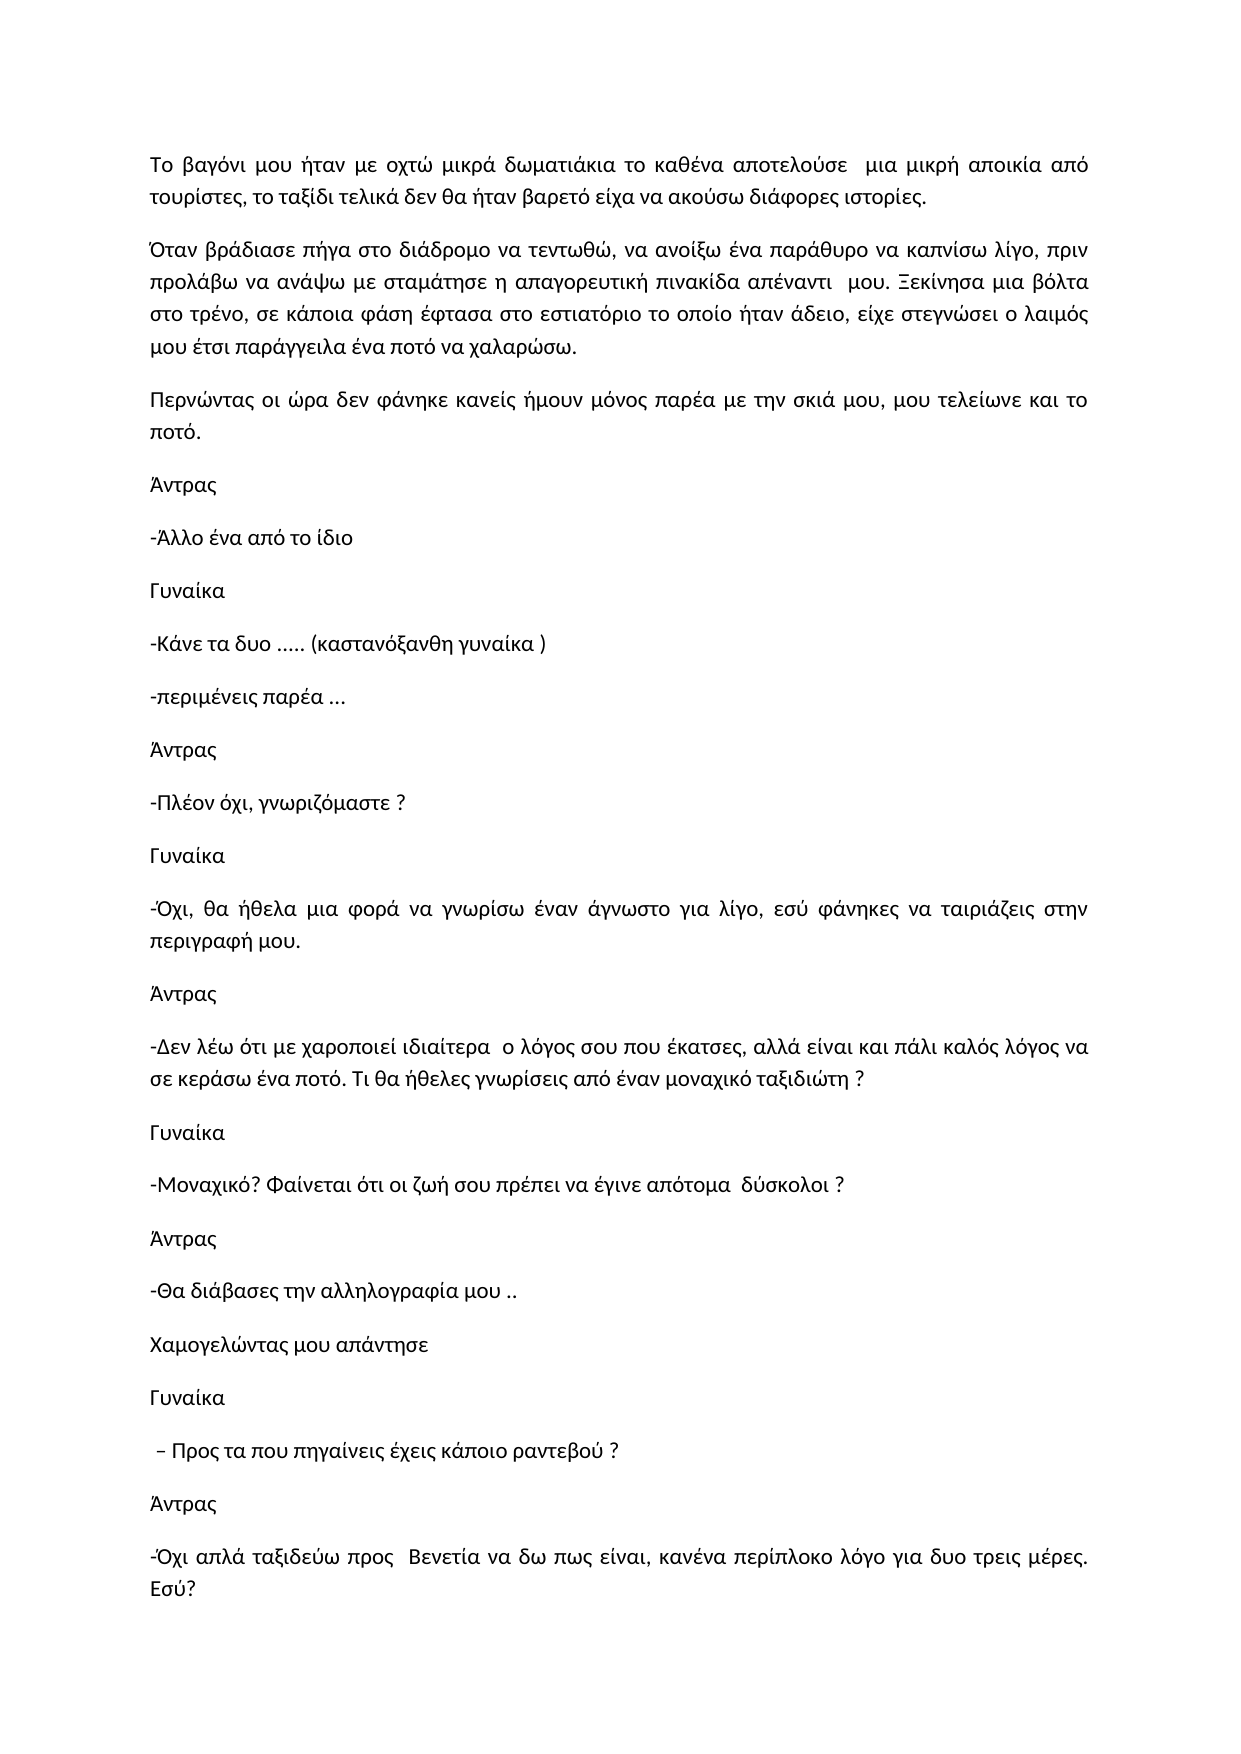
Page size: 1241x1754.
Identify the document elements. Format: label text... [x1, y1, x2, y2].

text Γυναίκα [150, 841, 1090, 869]
text -Θα διάβασες την αλληλογραφία μου .. [150, 1277, 1090, 1305]
text -Κάνε τα δυο ..... (καστανόξανθη γυναίκα ) [150, 629, 1090, 657]
text -Μοναχικό? Φαίνεται ότι οι ζωή σου πρέπει να έγινε απότομα δύσκολοι ? [150, 1171, 1090, 1199]
text Περνώντας οι ώρα δεν φάνηκε κανείς ήμουν μόνος παρέα με την σκιά μου, μου τελείωνε και το ποτό. [150, 385, 1090, 445]
text Άντρας [150, 470, 1090, 498]
text Όταν βράδιασε πήγα στο διάδρομο να τεντωθώ, να ανοίξω ένα παράθυρο να καπνίσω λίγο, πριν προλάβω να ανάψω με σταμάτησε η απαγορευτική πινακίδα απέναντι μου. Ξεκίνησα μια βόλτα στο τρένο, σε κάποια φάση έφτασα στο εστιατόριο το οποίο ήταν άδειο, είχε στεγνώσει ο λαιμός μου έτσι παράγγειλα ένα ποτό να χαλαρώσω. [150, 235, 1090, 360]
text -Δεν λέω ότι με χαροποιεί ιδιαίτερα ο λόγος σου που έκατσες, αλλά είναι και πάλι καλός λόγος να σε κεράσω ένα ποτό. Τι θα ήθελες γνωρίσεις από έναν μοναχικό ταξιδιώτη ? [150, 1032, 1090, 1093]
text Άντρας [150, 979, 1090, 1007]
text -Άλλο ένα από το ίδιο [150, 523, 1090, 551]
text Άντρας [150, 1489, 1090, 1517]
text Γυναίκα [150, 1118, 1090, 1146]
text Γυναίκα [150, 1383, 1090, 1411]
text – Προς τα που πηγαίνεις έχεις κάποιο ραντεβού ? [150, 1436, 1090, 1464]
text Άντρας [150, 735, 1090, 763]
text -Όχι απλά ταξιδεύω προς Βενετία να δω πως είναι, κανένα περίπλοκο λόγο για δυο τρεις μέρες. Εσύ? [150, 1542, 1090, 1602]
text Άντρας [150, 1224, 1090, 1252]
text -Πλέον όχι, γνωριζόμαστε ? [150, 788, 1090, 816]
text Το βαγόνι μου ήταν με οχτώ μικρά δωματιάκια το καθένα αποτελούσε μια μικρή αποικία από τουρίστες, το ταξίδι τελικά δεν θα ήταν βαρετό είχα να ακούσω διάφορες ιστορίες. [150, 150, 1090, 210]
text -περιμένεις παρέα ... [150, 682, 1090, 710]
text -Όχι, θα ήθελα μια φορά να γνωρίσω έναν άγνωστο για λίγο, εσύ φάνηκες να ταιριάζεις στην περιγραφή μου. [150, 894, 1090, 954]
text Χαμογελώντας μου απάντησε [150, 1330, 1090, 1358]
text Γυναίκα [150, 576, 1090, 604]
